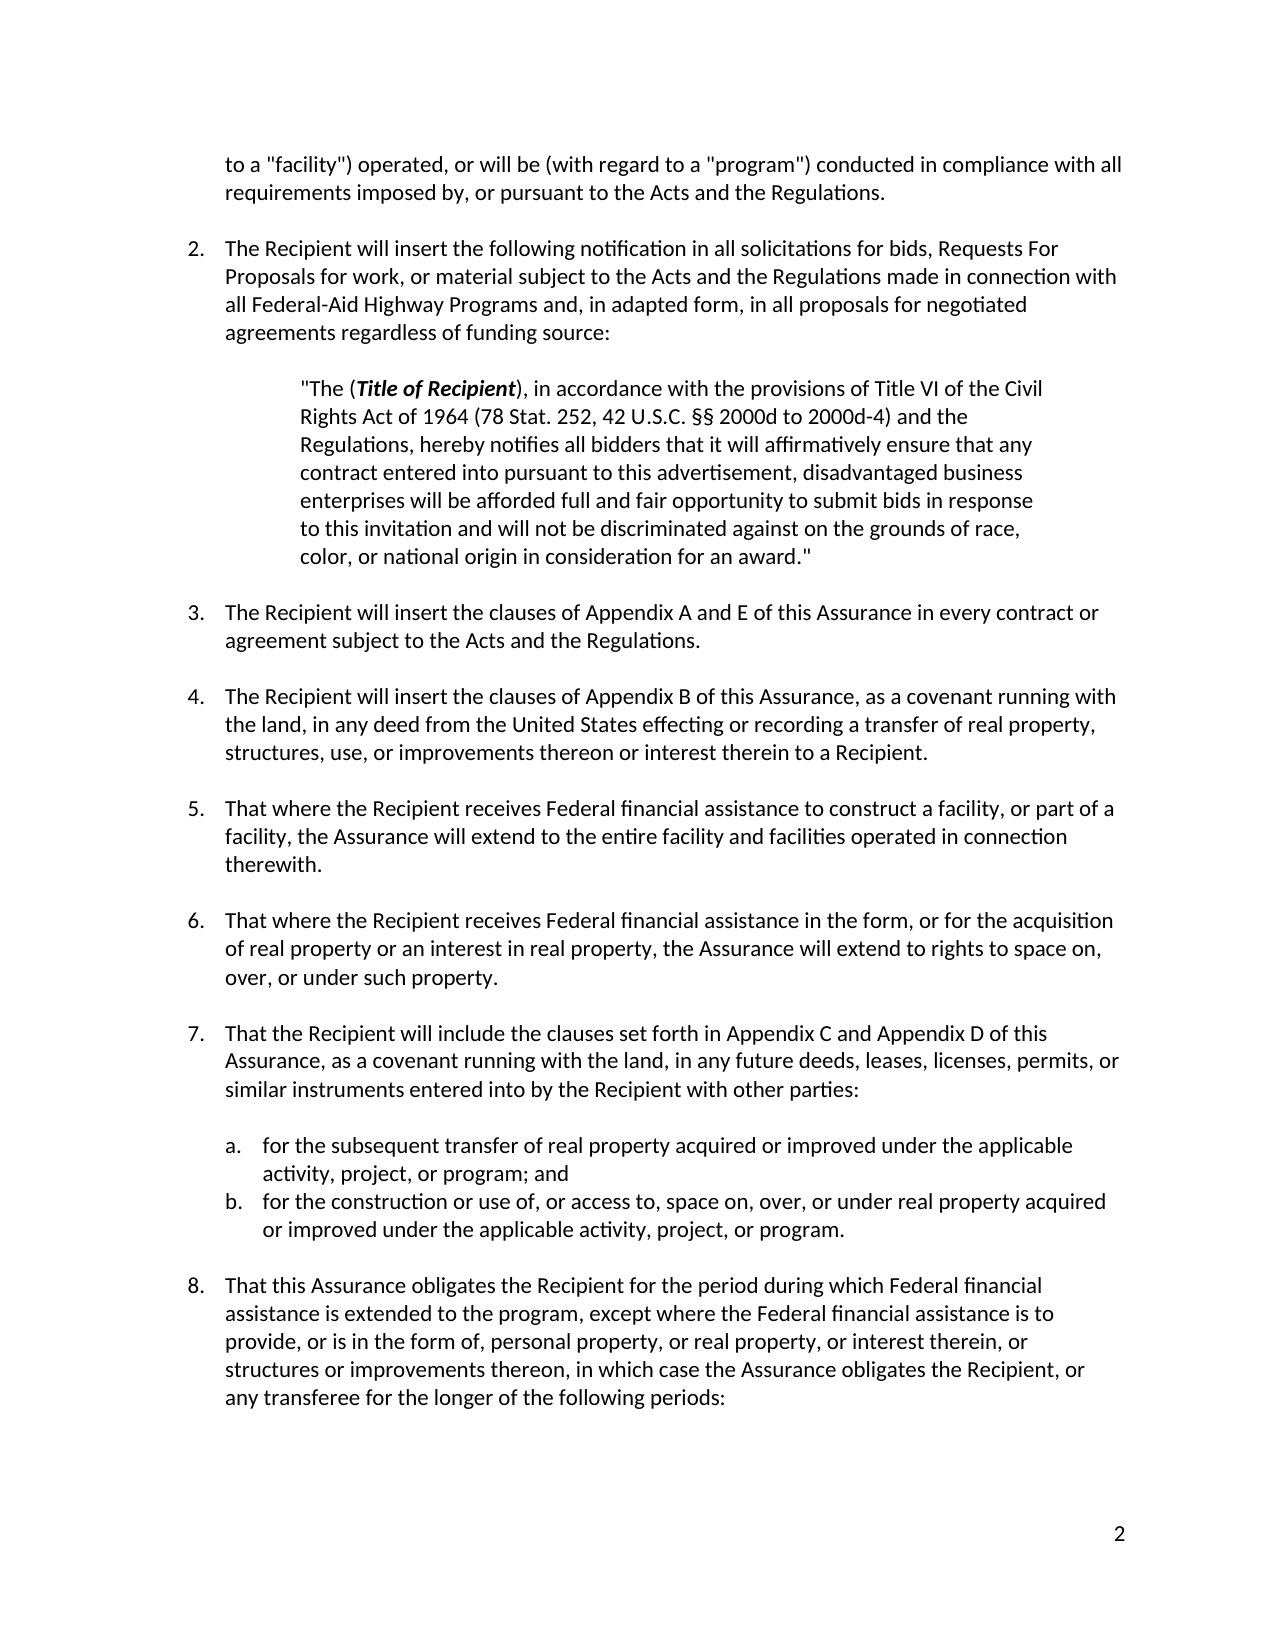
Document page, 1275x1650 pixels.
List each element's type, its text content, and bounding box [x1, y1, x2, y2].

list The Recipient will insert the clauses of Appendix A and E of this Assurance in every contract or agreement subject to the Acts and the Regulations. [187, 598, 1125, 654]
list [187, 150, 1125, 206]
list That where the Recipient receives Federal financial assistance in the form, or for the acquisition of real property or an interest in real property, the Assurance will extend to rights to space on, over, or under such property. [187, 907, 1125, 991]
list That the Recipient will include the clauses set forth in Appendix C and Appendix D of this Assurance, as a covenant running with the land, in any future deeds, leases, licenses, permits, or similar instruments entered into by the Recipient with other parties: [187, 1019, 1125, 1103]
list That where the Recipient receives Federal financial assistance to construct a facility, or part of a facility, the Assurance will extend to the entire facility and facilities operated in connection therewith. [187, 794, 1125, 878]
list That this Assurance obligates the Recipient for the period during which Federal financial assistance is extended to the program, except where the Federal financial assistance is to provide, or is in the form of, personal property, or real property, or interest therein, or structures or improvements thereon, in which case the Assurance obligates the Recipient, or any transferee for the longer of the following periods: [187, 1271, 1125, 1411]
list The Recipient will insert the following notification in all solicitations for bids, Requests For Proposals for work, or material subject to the Acts and the Regulations made in connection with all Federal-Aid Highway Programs and, in adapted form, in all proposals for negotiated agreements regardless of funding source: [187, 234, 1125, 346]
list The Recipient will insert the clauses of Appendix B of this Assurance, as a covenant running with the land, in any deed from the United States effecting or recording a transfer of real property, structures, use, or improvements thereon or interest therein to a Recipient. [187, 682, 1125, 766]
text "The , in accordance with the provisions of Title VI of the Civil Rights Act of 1964 (78 Stat. 252, 42 U.S.C. §§ 2000d to 2000d-4) and the Regulations, hereby notifies all bidders that it will affirmatively ensure that any contract entered into pursuant to this advertisement, disadvantaged business enterprises will be afforded full and fair opportunity to submit bids in response to this invitation and will not be discriminated against on the grounds of race, color, or national origin in consideration for an award." [300, 374, 1050, 570]
list for the construction or use of, or access to, space on, over, or under real property acquired or improved under the applicable activity, project, or program. [225, 1187, 1125, 1243]
list for the subsequent transfer of real property acquired or improved under the applicable activity, project, or program; and [225, 1131, 1125, 1187]
